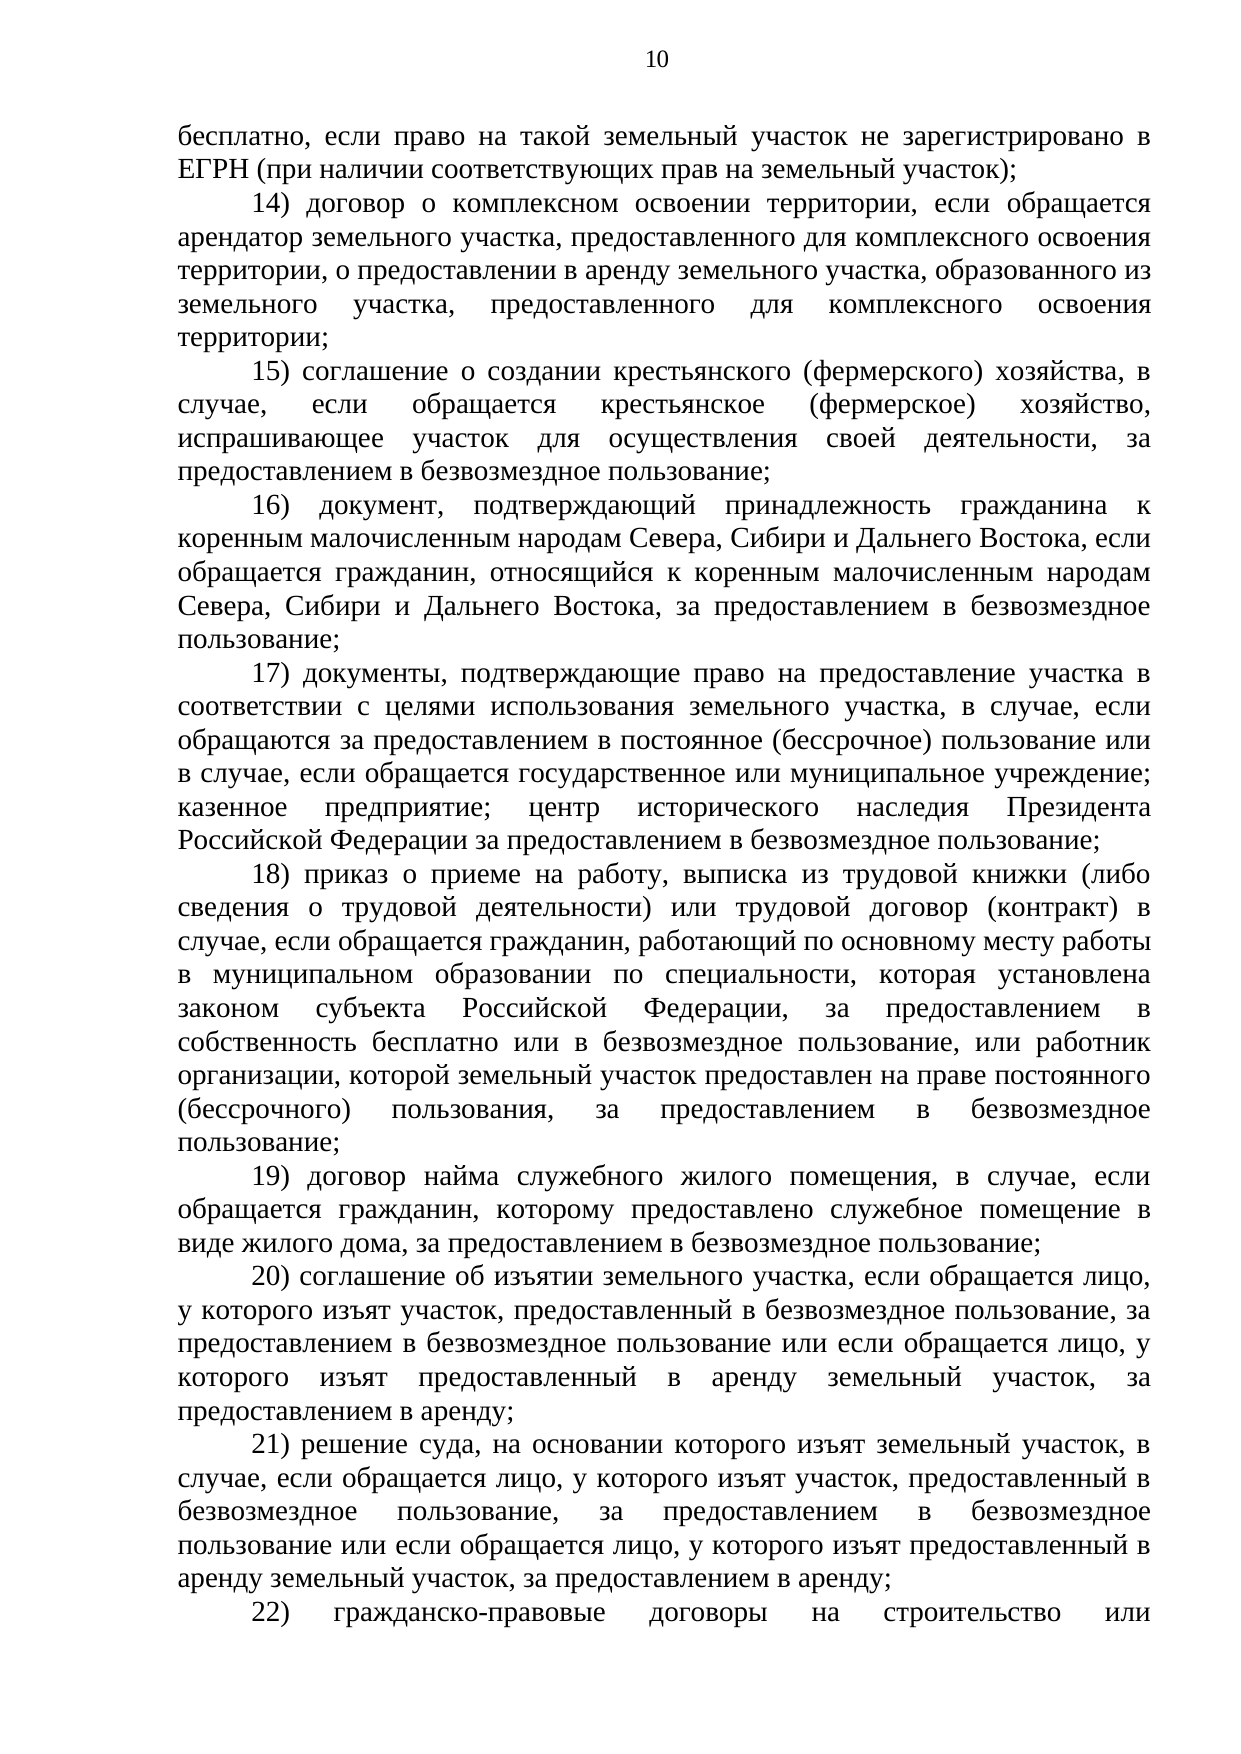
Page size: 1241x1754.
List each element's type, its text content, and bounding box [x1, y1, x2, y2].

text 17) документы, подтверждающие право на предоставление участка в соответствии с целями использования земельного участка, в случае, если обращаются за предоставлением в постоянное (бессрочное) пользование или в случае, если обращается государственное или муниципальное учреждение; казенное предприятие; центр исторического наследия Президента Российской Федерации за предоставлением в безвозмездное пользование; [177, 655, 1152, 856]
text 18) приказ о приеме на работу, выписка из трудовой книжки (либо сведения о трудовой деятельности) или трудовой договор (контракт) в случае, если обращается гражданин, работающий по основному месту работы в муниципальном образовании по специальности, которая установлена законом субъекта Российской Федерации, за предоставлением в собственность бесплатно или в безвозмездное пользование, или работник организации, которой земельный участок предоставлен на праве постоянного (бессрочного) пользования, за предоставлением в безвозмездное пользование; [177, 856, 1152, 1158]
text 16) документ, подтверждающий принадлежность гражданина к коренным малочисленным народам Севера, Сибири и Дальнего Востока, если обращается гражданин, относящийся к коренным малочисленным народам Севера, Сибири и Дальнего Востока, за предоставлением в безвозмездное пользование; [177, 487, 1152, 655]
text 19) договор найма служебного жилого помещения, в случае, если обращается гражданин, которому предоставлено служебное помещение в виде жилого дома, за предоставлением в безвозмездное пользование; [177, 1158, 1152, 1258]
text 20) соглашение об изъятии земельного участка, если обращается лицо, у которого изъят участок, предоставленный в безвозмездное пользование, за предоставлением в безвозмездное пользование или если обращается лицо, у которого изъят предоставленный в аренду земельный участок, за предоставлением в аренду; [177, 1258, 1152, 1426]
text 15) соглашение о создании крестьянского (фермерского) хозяйства, в случае, если обращается крестьянское (фермерское) хозяйство, испрашивающее участок для осуществления своей деятельности, за предоставлением в безвозмездное пользование; [177, 353, 1152, 487]
text 14) договор о комплексном освоении территории, если обращается арендатор земельного участка, предоставленного для комплексного освоения территории, о предоставлении в аренду земельного участка, образованного из земельного участка, предоставленного для комплексного освоения территории; [177, 185, 1152, 353]
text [177, 1594, 1152, 1627]
text 21) решение суда, на основании которого изъят земельный участок, в случае, если обращается лицо, у которого изъят участок, предоставленный в безвозмездное пользование, за предоставлением в безвозмездное пользование или если обращается лицо, у которого изъят предоставленный в аренду земельный участок, за предоставлением в аренду; [177, 1426, 1152, 1594]
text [177, 118, 1152, 185]
